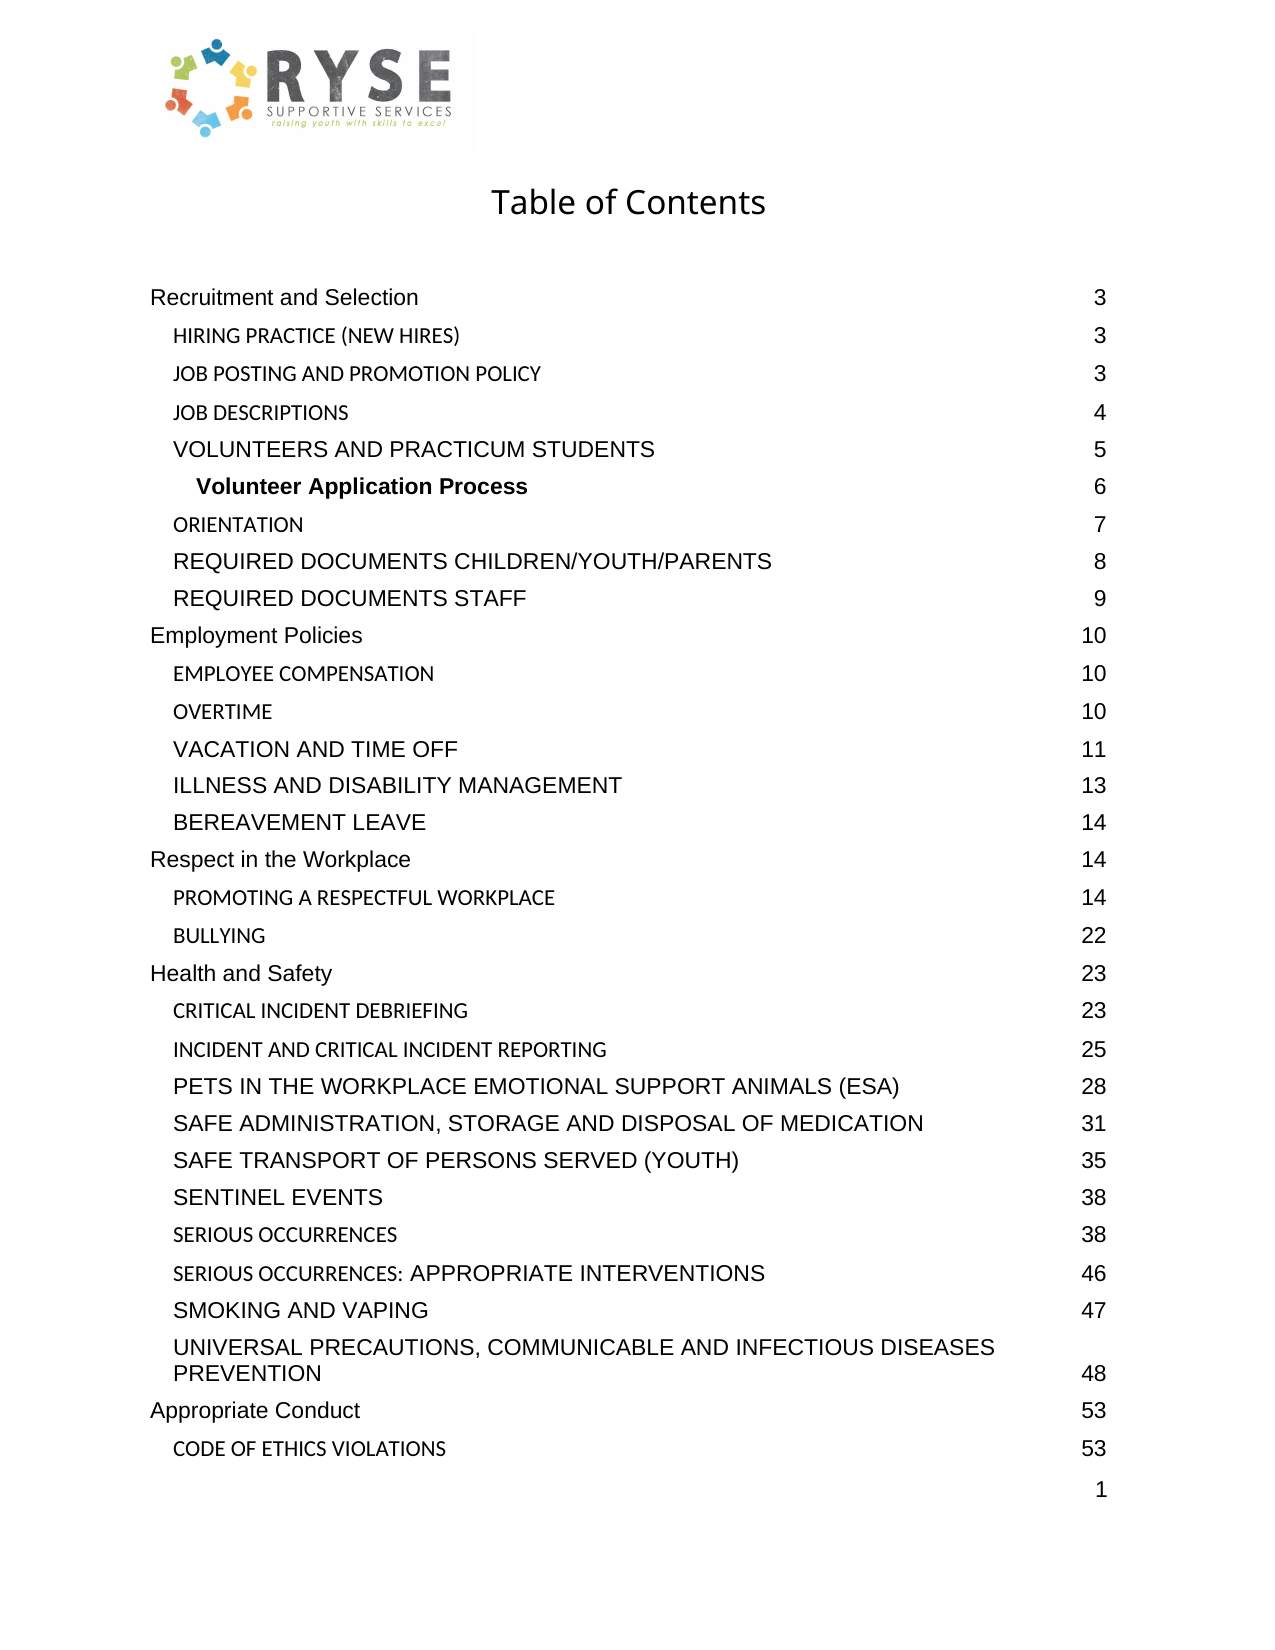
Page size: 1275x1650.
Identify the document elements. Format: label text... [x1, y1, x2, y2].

picture [150, 28, 476, 158]
text Table of Contents [150, 178, 1107, 224]
